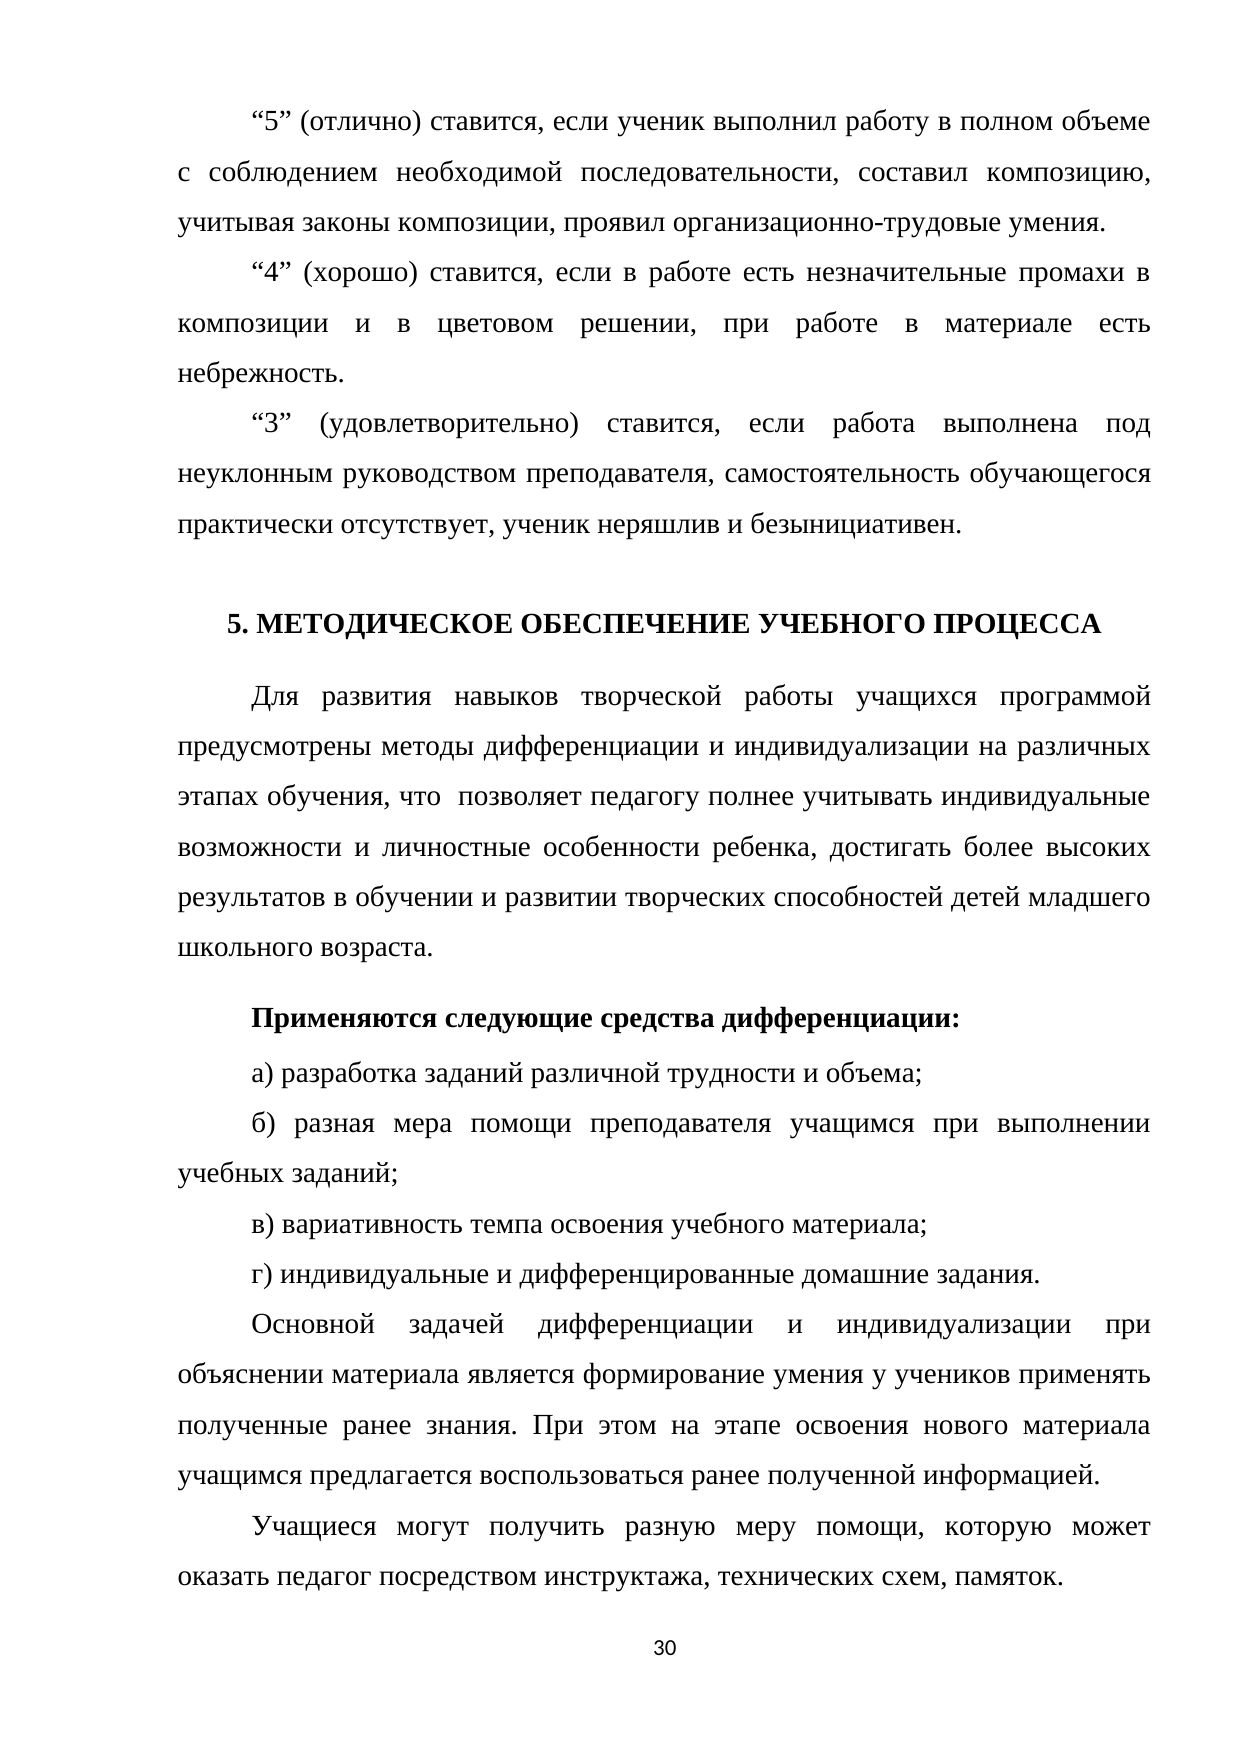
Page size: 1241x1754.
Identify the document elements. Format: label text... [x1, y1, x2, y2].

text г) индивидуальные и дифференцированные домашние задания. [177, 1256, 1152, 1289]
text а) разработка заданий различной трудности и объема; [177, 1055, 1152, 1088]
text в) вариативность темпа освоения учебного материала; [177, 1206, 1152, 1239]
text “ (удовлетворительно) ставится, если работа выполнена под неуклонным руководством преподавателя, самостоятельность обучающегося практически отсутствует, ученик неряшлив и безынициативен. [177, 405, 1152, 539]
text Для развития навыков творческой работы учащихся программой предусмотрены методы дифференциации и индивидуализации на различных этапах обучения, что позволяет педагогу полнее учитывать индивидуальные возможности и личностные особенности ребенка, достигать более высоких результатов в обучении и развитии творческих способностей детей младшего школьного возраста. [177, 678, 1152, 963]
text “ (отлично) ставится, если ученик выполнил работу в полном объеме с соблюдением необходимой последовательности, составил композицию, учитывая законы композиции, проявил организационно-трудовые умения. [177, 103, 1152, 238]
text “4” (хорошо) ставится, если в работе есть незначительные промахи в композиции и в цветовом решении, при работе в материале есть небрежность. [177, 254, 1152, 388]
text Применяются следующие средства дифференциации: [177, 1000, 1152, 1034]
text 5. МЕТОДИЧЕСКОЕ ОБЕСПЕЧЕНИЕ УЧЕБНОГО ПРОЦЕССА [177, 607, 1152, 640]
text Учащиеся могут получить разную меру помощи, которую может оказать педагог посредством инструктажа, технических схем, памяток. [177, 1508, 1152, 1591]
text Основной задачей дифференциации и индивидуализации при объяснении материала является формирование умения у учеников применять полученные ранее знания. При этом на этапе освоения нового материала учащимся предлагается воспользоваться ранее полученной информацией. [177, 1306, 1152, 1491]
text б) разная мера помощи преподавателя учащимся при выполнении учебных заданий; [177, 1105, 1152, 1189]
